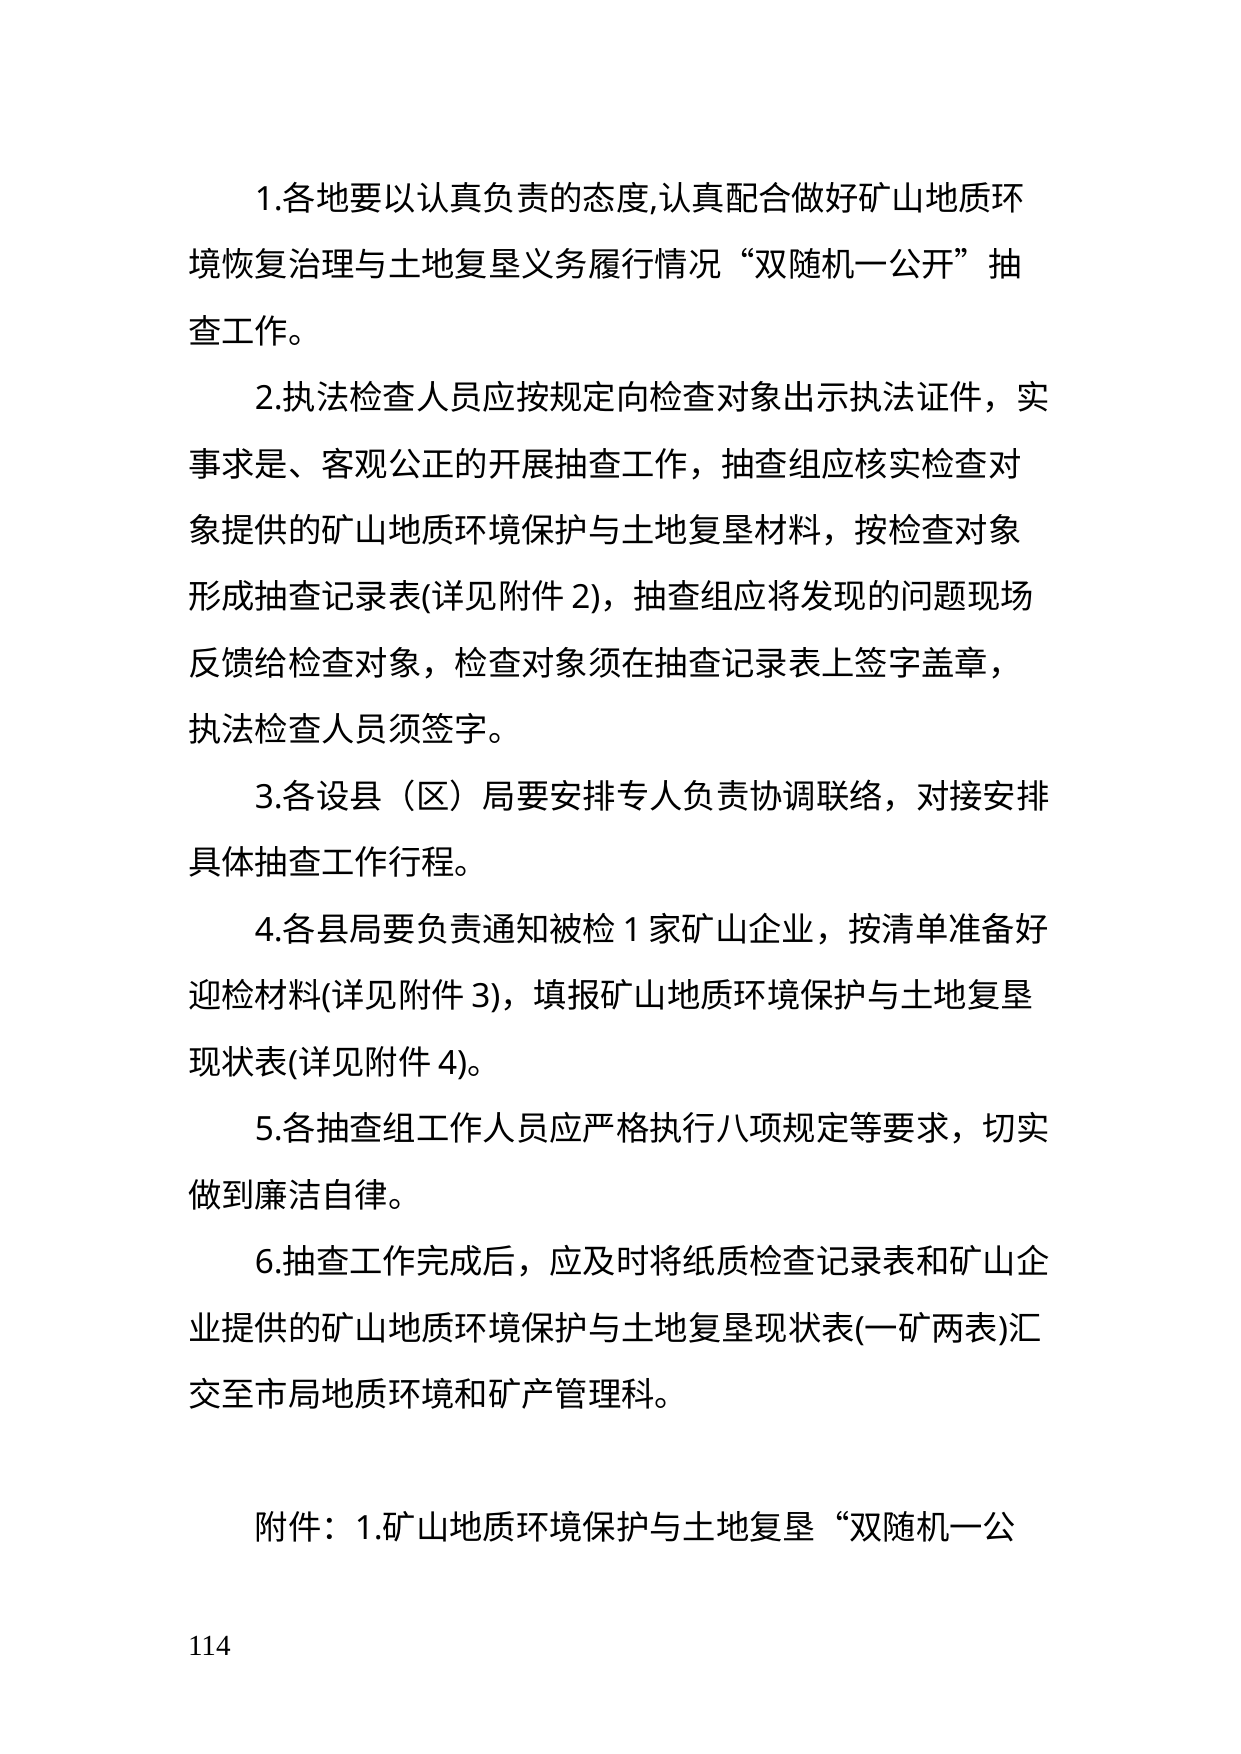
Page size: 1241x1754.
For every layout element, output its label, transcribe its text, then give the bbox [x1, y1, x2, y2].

text 5.各抽查组工作人员应严格执行八项规定等要求，切实做到廉洁自律。 [188, 1093, 1052, 1226]
text 2.执法检查人员应按规定向检查对象出示执法证件，实事求是、客观公正的开展抽查工作，抽查组应核实检查对象提供的矿山地质环境保护与土地复垦材料，按检查对象形成抽查记录表(详见附件2)，抽查组应将发现的问题现场反馈给检查对象，检查对象须在抽查记录表上签字盖章，执法检查人员须签字。 [188, 362, 1052, 761]
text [188, 1492, 1052, 1558]
text 6.抽查工作完成后，应及时将纸质检查记录表和矿山企业提供的矿山地质环境保护与土地复垦现状表(一矿两表)汇交至市局地质环境和矿产管理科。 [188, 1226, 1052, 1425]
text 4.各县局要负责通知被检1家矿山企业，按清单准备好迎检材料(详见附件3)，填报矿山地质环境保护与土地复垦现状表(详见附件4)。 [188, 893, 1052, 1093]
text 3.各设县（区）局要安排专人负责协调联络，对接安排具体抽查工作行程。 [188, 761, 1052, 893]
text 1.各地要以认真负责的态度,认真配合做好矿山地质环境恢复治理与土地复垦义务履行情况“双随机一公开”抽查工作。 [188, 162, 1052, 362]
